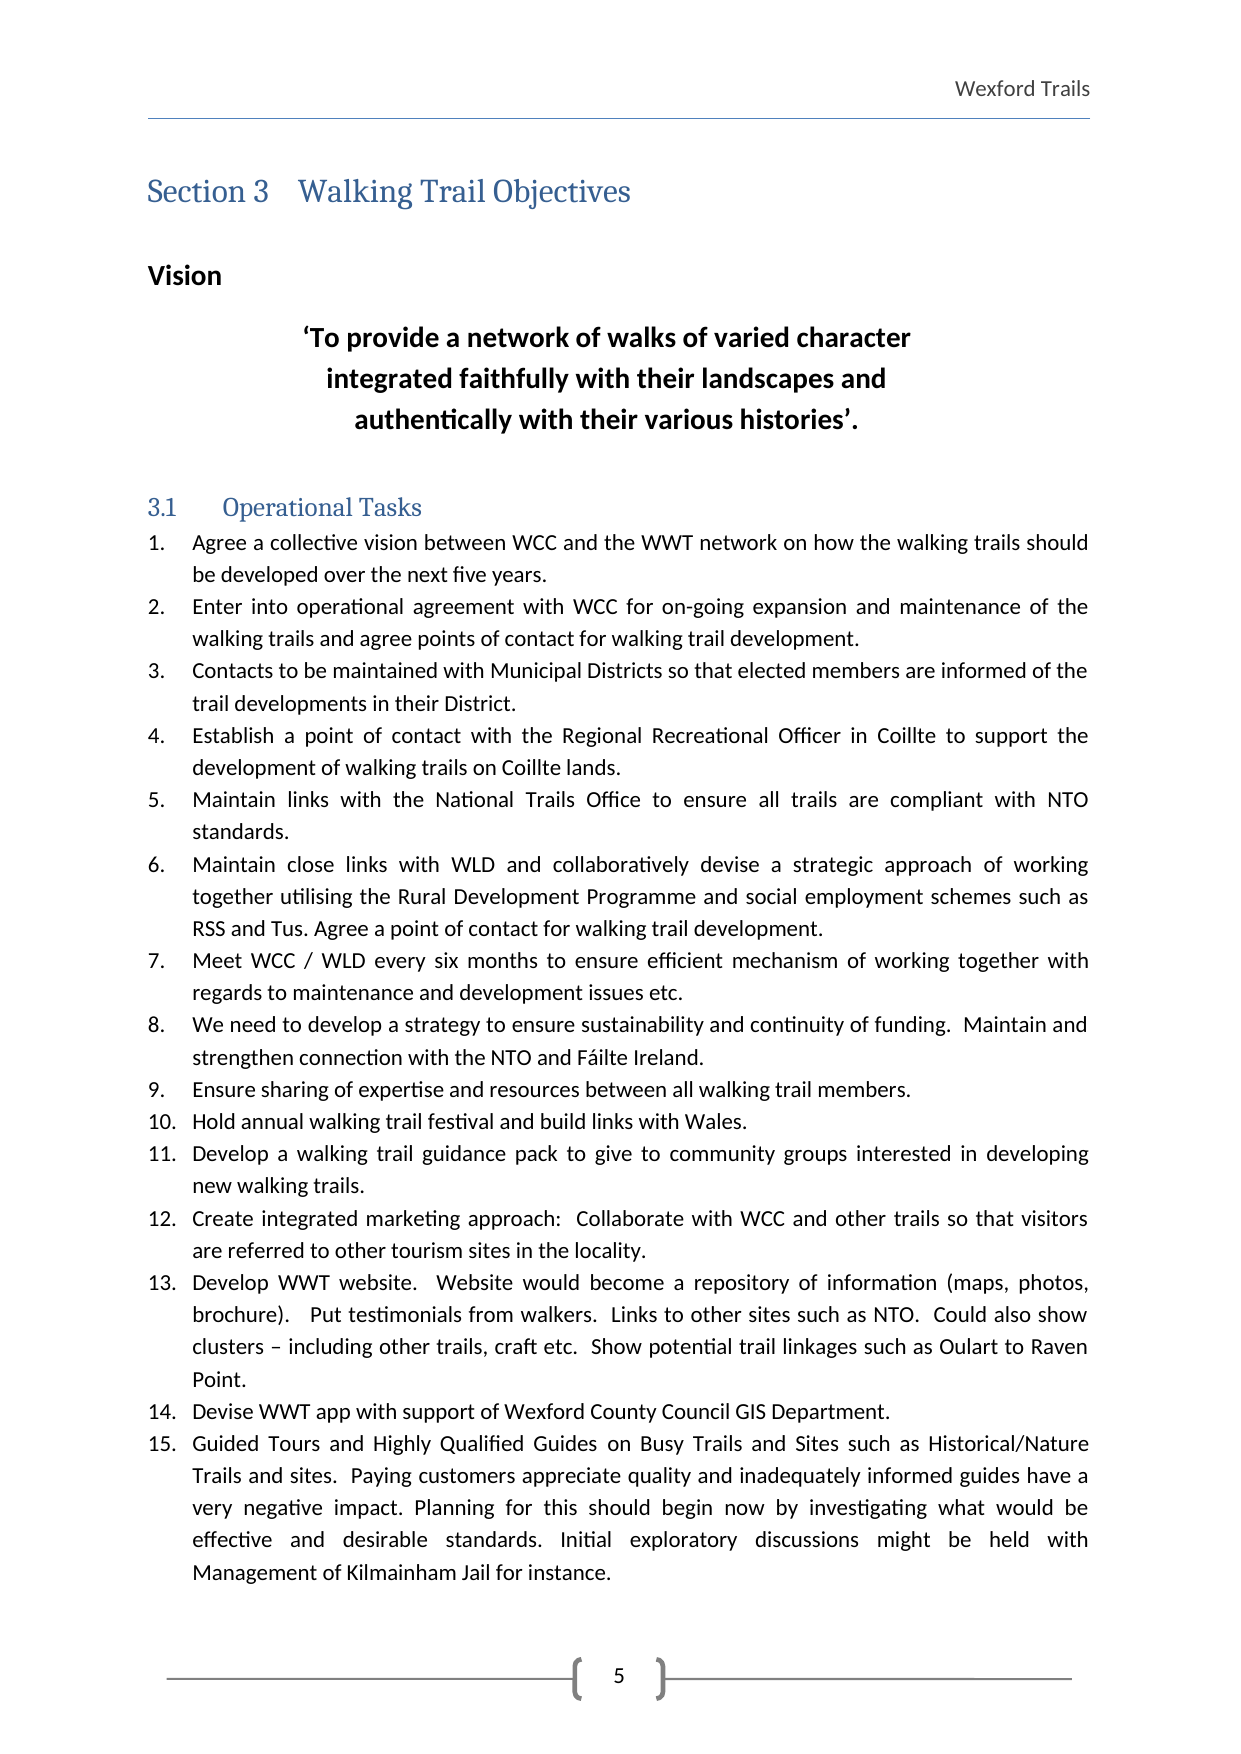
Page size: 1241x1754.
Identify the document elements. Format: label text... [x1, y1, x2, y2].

list Create integrated marketing approach: Collaborate with WCC and other trails so that visitors are referred to other tourism sites in the locality. [148, 1204, 1090, 1264]
subtitle 3.1 Operational Tasks [148, 492, 1090, 523]
text Vision [148, 257, 1090, 293]
list Maintain close links with WLD and collaboratively devise a strategic approach of working together utilising the Rural Development Programme and social employment schemes such as RSS and Tus. Agree a point of contact for walking trail development. [148, 850, 1090, 942]
list Hold annual walking trail festival and build links with Wales. [148, 1107, 1090, 1135]
list Guided Tours and Highly Qualified Guides on Busy Trails and Sites such as Historical/Nature Trails and sites. Paying customers appreciate quality and inadequately informed guides have a very negative impact. Planning for this should begin now by investigating what would be effective and desirable standards. Initial exploratory discussions might be held with Management of Kilmainham Jail for instance. [148, 1429, 1090, 1586]
list We need to develop a strategy to ensure sustainability and continuity of funding. Maintain and strengthen connection with the NTO and Fáilte Ireland. [148, 1011, 1090, 1071]
list Ensure sharing of expertise and resources between all walking trail members. [148, 1075, 1090, 1103]
list Devise WWT app with support of Wexford County Council GIS Department. [148, 1397, 1090, 1425]
list Develop a walking trail guidance pack to give to community groups interested in developing new walking trails. [148, 1139, 1090, 1199]
list Contacts to be maintained with Municipal Districts so that elected members are informed of the trail developments in their District. [148, 657, 1090, 717]
subtitle Section 3 Walking Trail Objectives [148, 172, 1090, 211]
list Enter into operational agreement with WCC for on-going expansion and maintenance of the walking trails and agree points of contact for walking trail development. [148, 592, 1090, 652]
list Meet WCC / WLD every six months to ensure efficient mechanism of working together with regards to maintenance and development issues etc. [148, 946, 1090, 1006]
list Develop WWT website. Website would become a repository of information (maps, photos, brochure). Put testimonials from walkers. Links to other sites such as NTO. Could also show clusters – including other trails, craft etc. Show potential trail linkages such as Oulart to Raven Point. [148, 1268, 1090, 1393]
list Agree a collective vision between WCC and the WWT network on how the walking trails should be developed over the next five years. [148, 528, 1090, 588]
list Establish a point of contact with the Regional Recreational Officer in Coillte to support the development of walking trails on Coillte lands. [148, 721, 1090, 781]
list Maintain links with the National Trails Office to ensure all trails are compliant with NTO standards. [148, 785, 1090, 846]
list ‘To provide a network of walks of varied character integrated faithfully with their landscapes and authentically with their various histories’. [266, 319, 947, 437]
